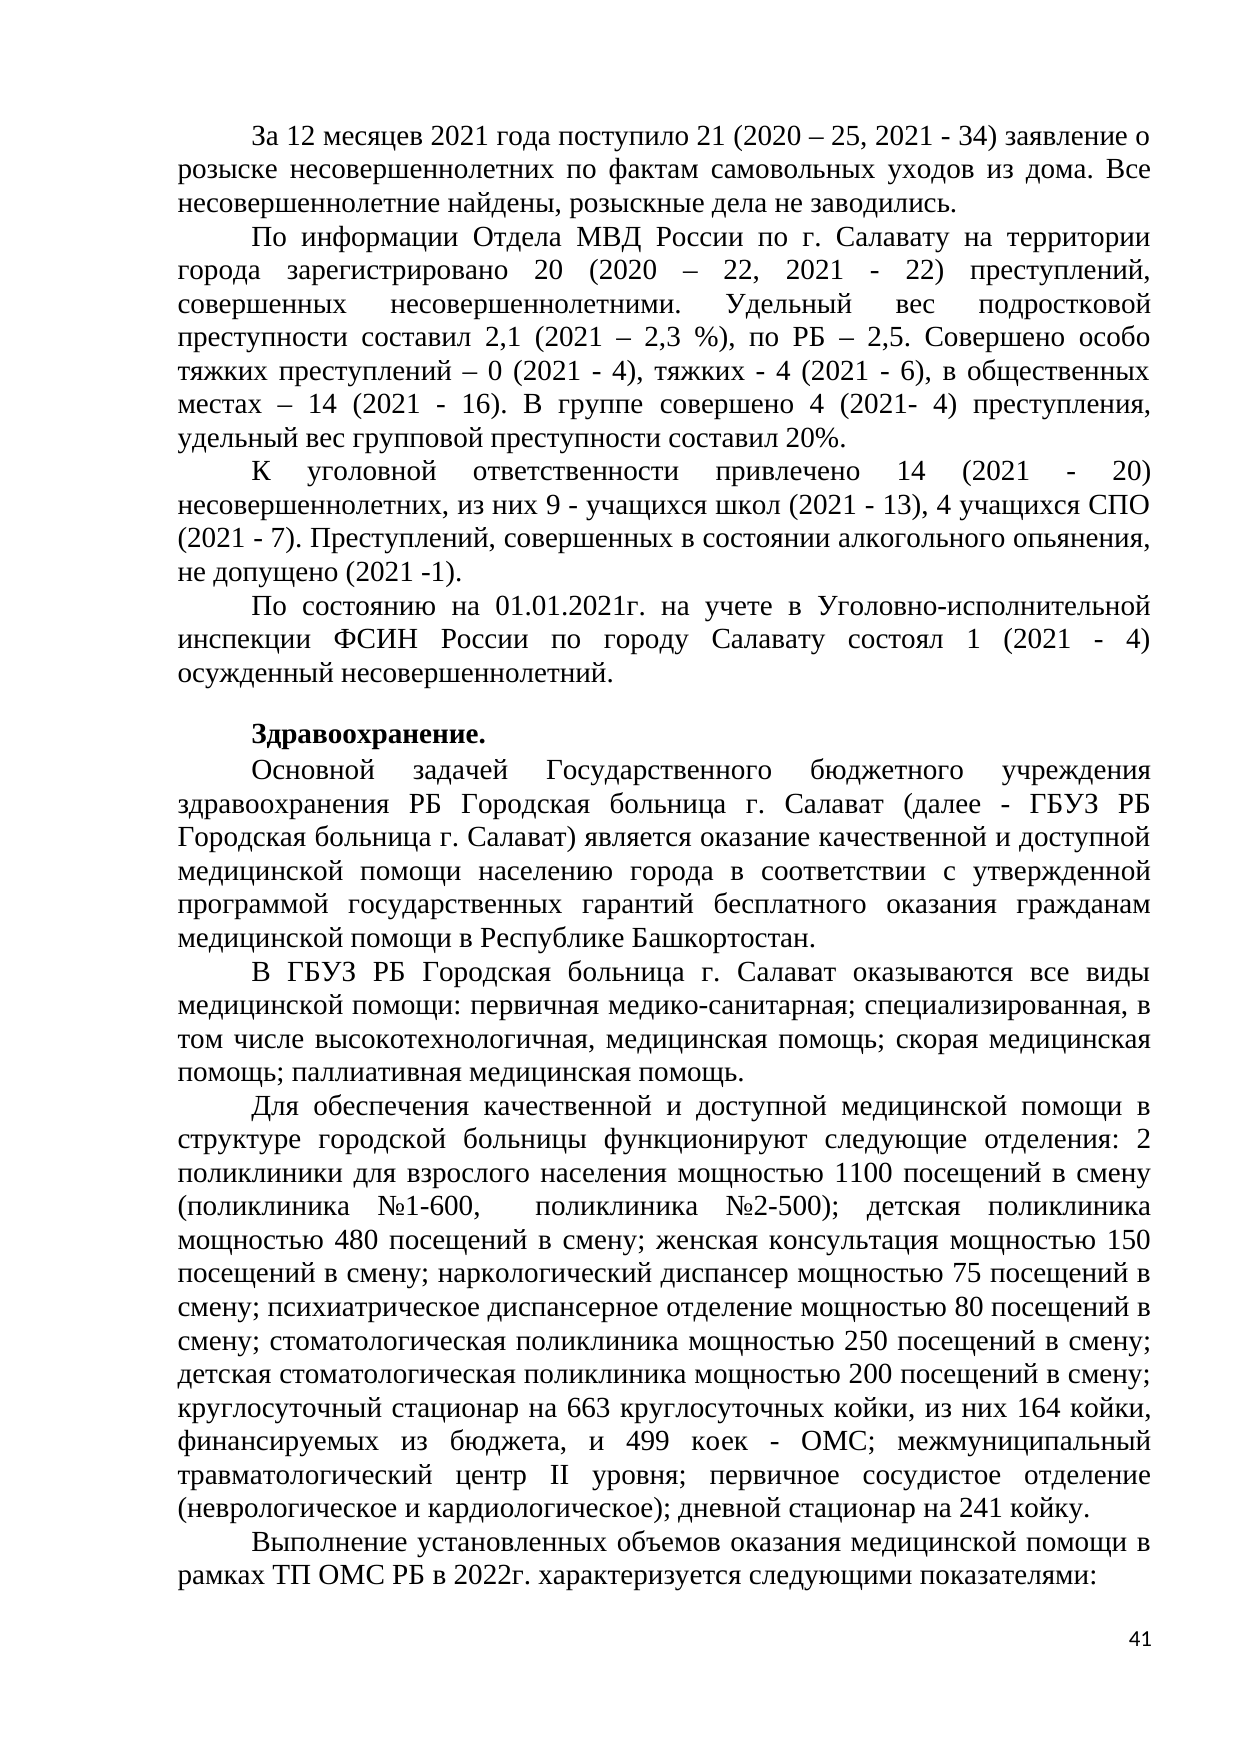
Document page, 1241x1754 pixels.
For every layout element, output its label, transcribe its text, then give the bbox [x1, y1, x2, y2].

text Основной задачей Государственного бюджетного учреждения здравоохранения РБ Городская больница г. Салават (далее - ГБУЗ РБ Городская больница г. Салават) является оказание качественной и доступной медицинской помощи населению города в соответствии с утвержденной программой государственных гарантий бесплатного оказания гражданам медицинской помощи в Республике Башкортостан. [177, 752, 1152, 954]
text За 12 месяцев 2021 года поступило 21 (2020 – 25, 2021 - 34) заявление о розыске несовершеннолетних по фактам самовольных уходов из дома. Все несовершеннолетние найдены, розыскные дела не заводились. [177, 118, 1152, 219]
text К уголовной ответственности привлечено 14 (2021 - 20) несовершеннолетних, из них 9 - учащихся школ (2021 - 13), 4 учащихся СПО (2021 - 7). Преступлений, совершенных в состоянии алкогольного опьянения, не допущено (2021 -1). [177, 453, 1152, 588]
text По информации Отдела МВД России по г. Салавату на территории города зарегистрировано 20 (2020 – 22, 2021 - 22) преступлений, совершенных несовершеннолетними. Удельный вес подростковой преступности составил 2,1 (2021 – 2,3 %), по РБ – 2,5. Совершено особо тяжких преступлений – 0 (2021 - 4), тяжких - 4 (2021 - 6), в общественных местах – 14 (2021 - 16). В группе совершено 4 (2021- 4) преступления, удельный вес групповой преступности составил 20%. [177, 219, 1152, 453]
text Здравоохранение. [177, 716, 1152, 750]
text Выполнение установленных объемов оказания медицинской помощи в рамках ТП ОМС РБ в 2022г. характеризуется следующими показателями: [177, 1524, 1152, 1591]
text В ГБУЗ РБ Городская больница г. Салават оказываются все виды медицинской помощи: первичная медико-санитарная; специализированная, в том числе высокотехнологичная, медицинская помощь; скорая медицинская помощь; паллиативная медицинская помощь. [177, 954, 1152, 1088]
text По состоянию на 01.01.2021г. на учете в Уголовно-исполнительной инспекции ФСИН России по городу Салавату состоял 1 (2021 - 4) осужденный несовершеннолетний. [177, 588, 1152, 688]
text Для обеспечения качественной и доступной медицинской помощи в структуре городской больницы функционируют следующие отделения: 2 поликлиники для взрослого населения мощностью 1100 посещений в смену (поликлиника №1-600, поликлиника №2-500); детская поликлиника мощностью 480 посещений в смену; женская консультация мощностью 150 посещений в смену; наркологический диспансер мощностью 75 посещений в смену; психиатрическое диспансерное отделение мощностью 80 посещений в смену; стоматологическая поликлиника мощностью 250 посещений в смену; детская стоматологическая поликлиника мощностью 200 посещений в смену; круглосуточный стационар на 663 круглосуточных койки, из них 164 койки, финансируемых из бюджета, и 499 коек - ОМС; межмуниципальный травматологический центр II уровня; первичное сосудистое отделение (неврологическое и кардиологическое); дневной стационар на 241 койку. [177, 1088, 1152, 1524]
